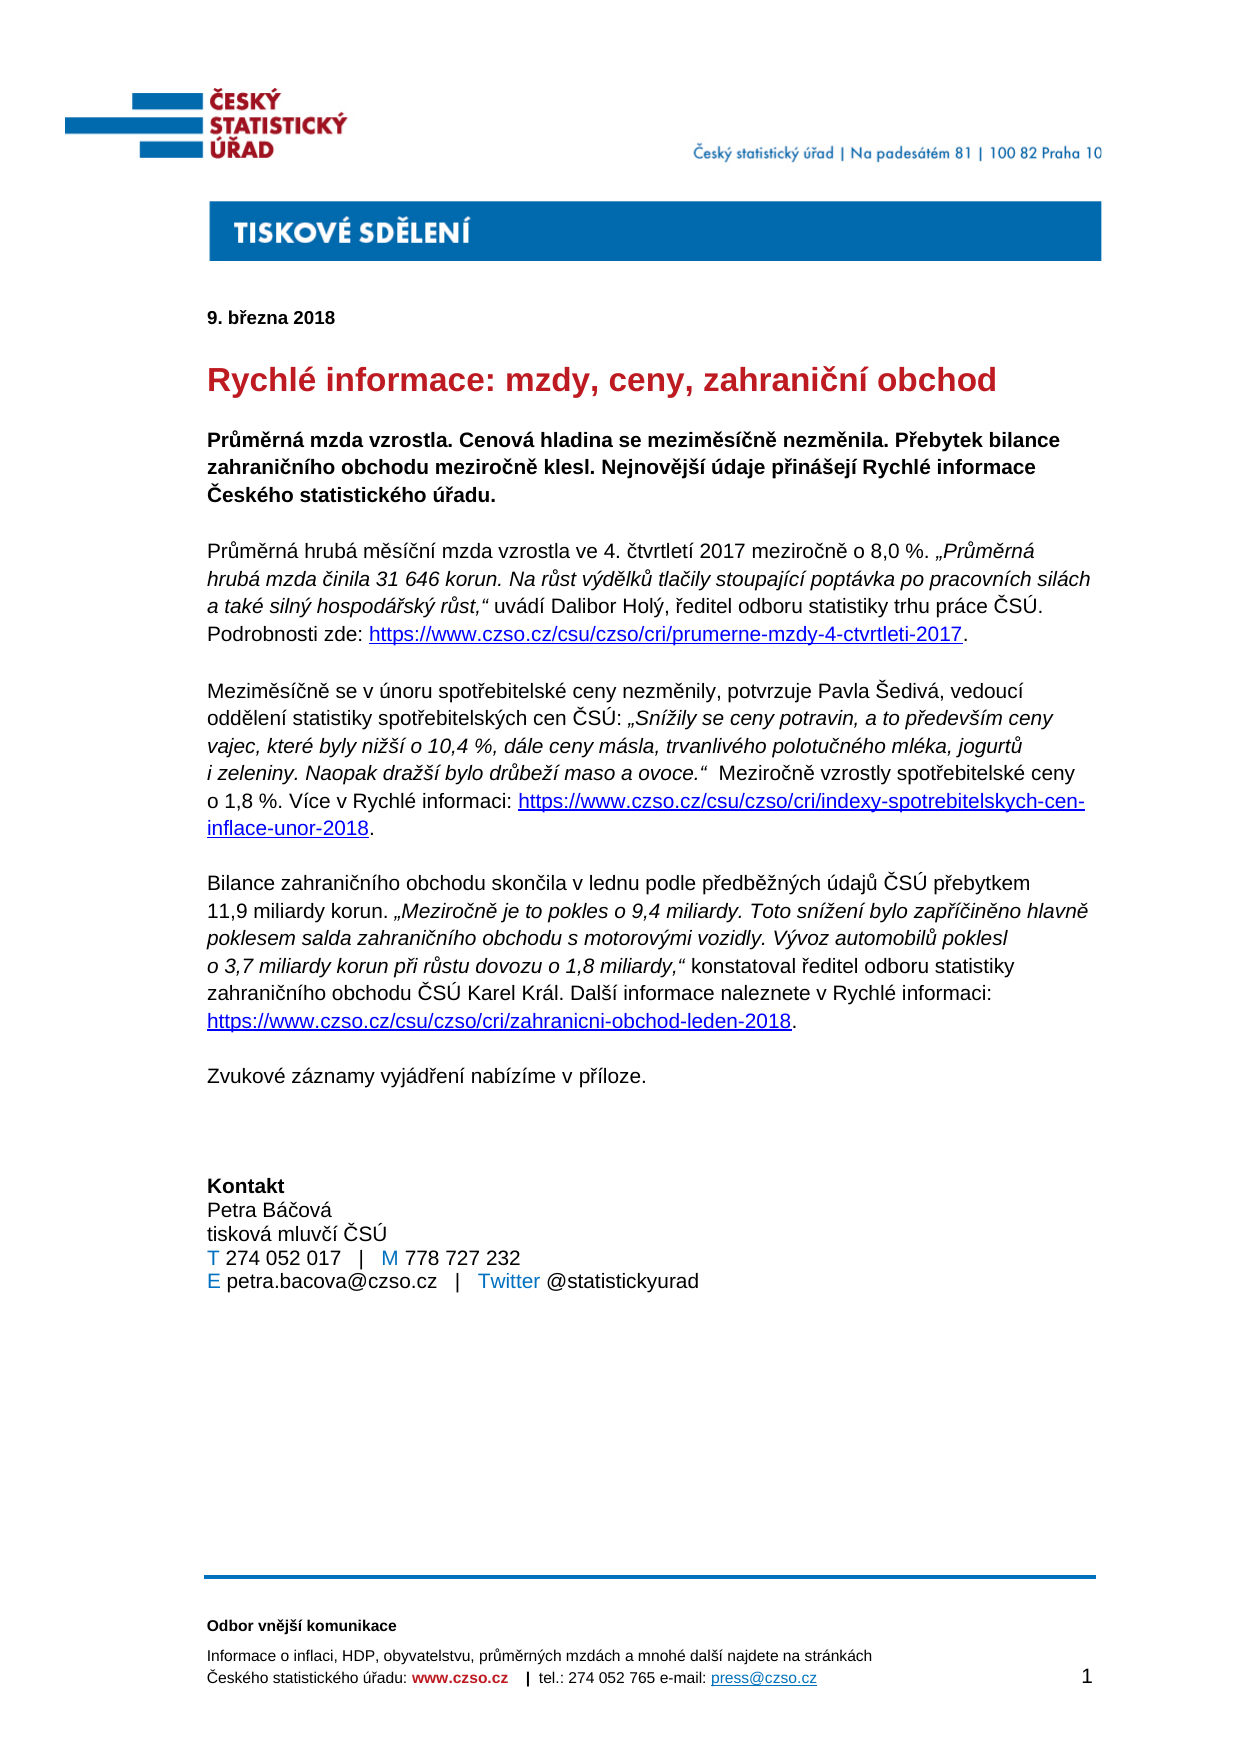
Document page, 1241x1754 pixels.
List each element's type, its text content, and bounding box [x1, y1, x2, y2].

title Rychlé informace: mzdy, ceny, zahraniční obchod [207, 361, 1092, 398]
text Bilance zahraničního obchodu skončila v lednu podle předběžných údajů ČSÚ přebytkem 11,9 miliardy korun. „Meziročně je to pokles o 9,4 miliardy. Toto snížení bylo zapříčiněno hlavně poklesem salda zahraničního obchodu s motorovými vozidly. Vývoz automobilů poklesl o 3,7 miliardy korun při růstu dovozu o 1,8 miliardy,“ konstatoval ředitel odboru statistiky zahraničního obchodu ČSÚ Karel Král. Další informace naleznete v Rychlé informaci: https://www.czso.cz/csu/czso/cri/zahranicni-obchod-leden-2018. [207, 871, 1092, 1032]
text Průměrná hrubá měsíční mzda vzrostla ve 4. čtvrtletí 2017 meziročně o 8,0 %. „Průměrná hrubá mzda činila 31 646 korun. Na růst výdělků tlačily stoupající poptávka po pracovních silách a také silný hospodářský růst,“ uvádí Dalibor Holý, ředitel odboru statistiky trhu práce ČSÚ. Podrobnosti zde: https://www.czso.cz/csu/czso/cri/prumerne-mzdy-4-ctvrtleti-2017. [207, 539, 1092, 646]
text Meziměsíčně se v únoru spotřebitelské ceny nezměnily, potvrzuje Pavla Šedivá, vedoucí oddělení statistiky spotřebitelských cen ČSÚ: „Snížily se ceny potravin, a to především ceny vajec, které byly nižší o 10,4 %, dále ceny másla, trvanlivého polotučného mléka, jogurtů i zeleniny. Naopak dražší bylo drůbeží maso a ovoce.“ Meziročně vzrostly spotřebitelské ceny o 1,8 %. Více v Rychlé informaci: https://www.czso.cz/csu/czso/cri/indexy-spotrebitelskych-cen-inflace-unor-2018. [207, 678, 1092, 840]
text Zvukové záznamy vyjádření nabízíme v příloze. [207, 1063, 1092, 1087]
text 9. března 2018 [207, 307, 1092, 329]
text Petra Báčová [207, 1197, 1092, 1221]
text Kontakt [207, 1173, 1092, 1197]
picture [65, 88, 1102, 261]
text E petra.bacova@czso.cz | Twitter @statistickyurad [207, 1269, 1092, 1293]
text Průměrná mzda vzrostla. Cenová hladina se meziměsíčně nezměnila. Přebytek bilance zahraničního obchodu meziročně klesl. Nejnovější údaje přinášejí Rychlé informace Českého statistického úřadu. [207, 428, 1092, 507]
text tisková mluvčí ČSÚ [207, 1221, 1092, 1245]
text T 274 052 017 | M 778 727 232 [207, 1245, 1092, 1269]
